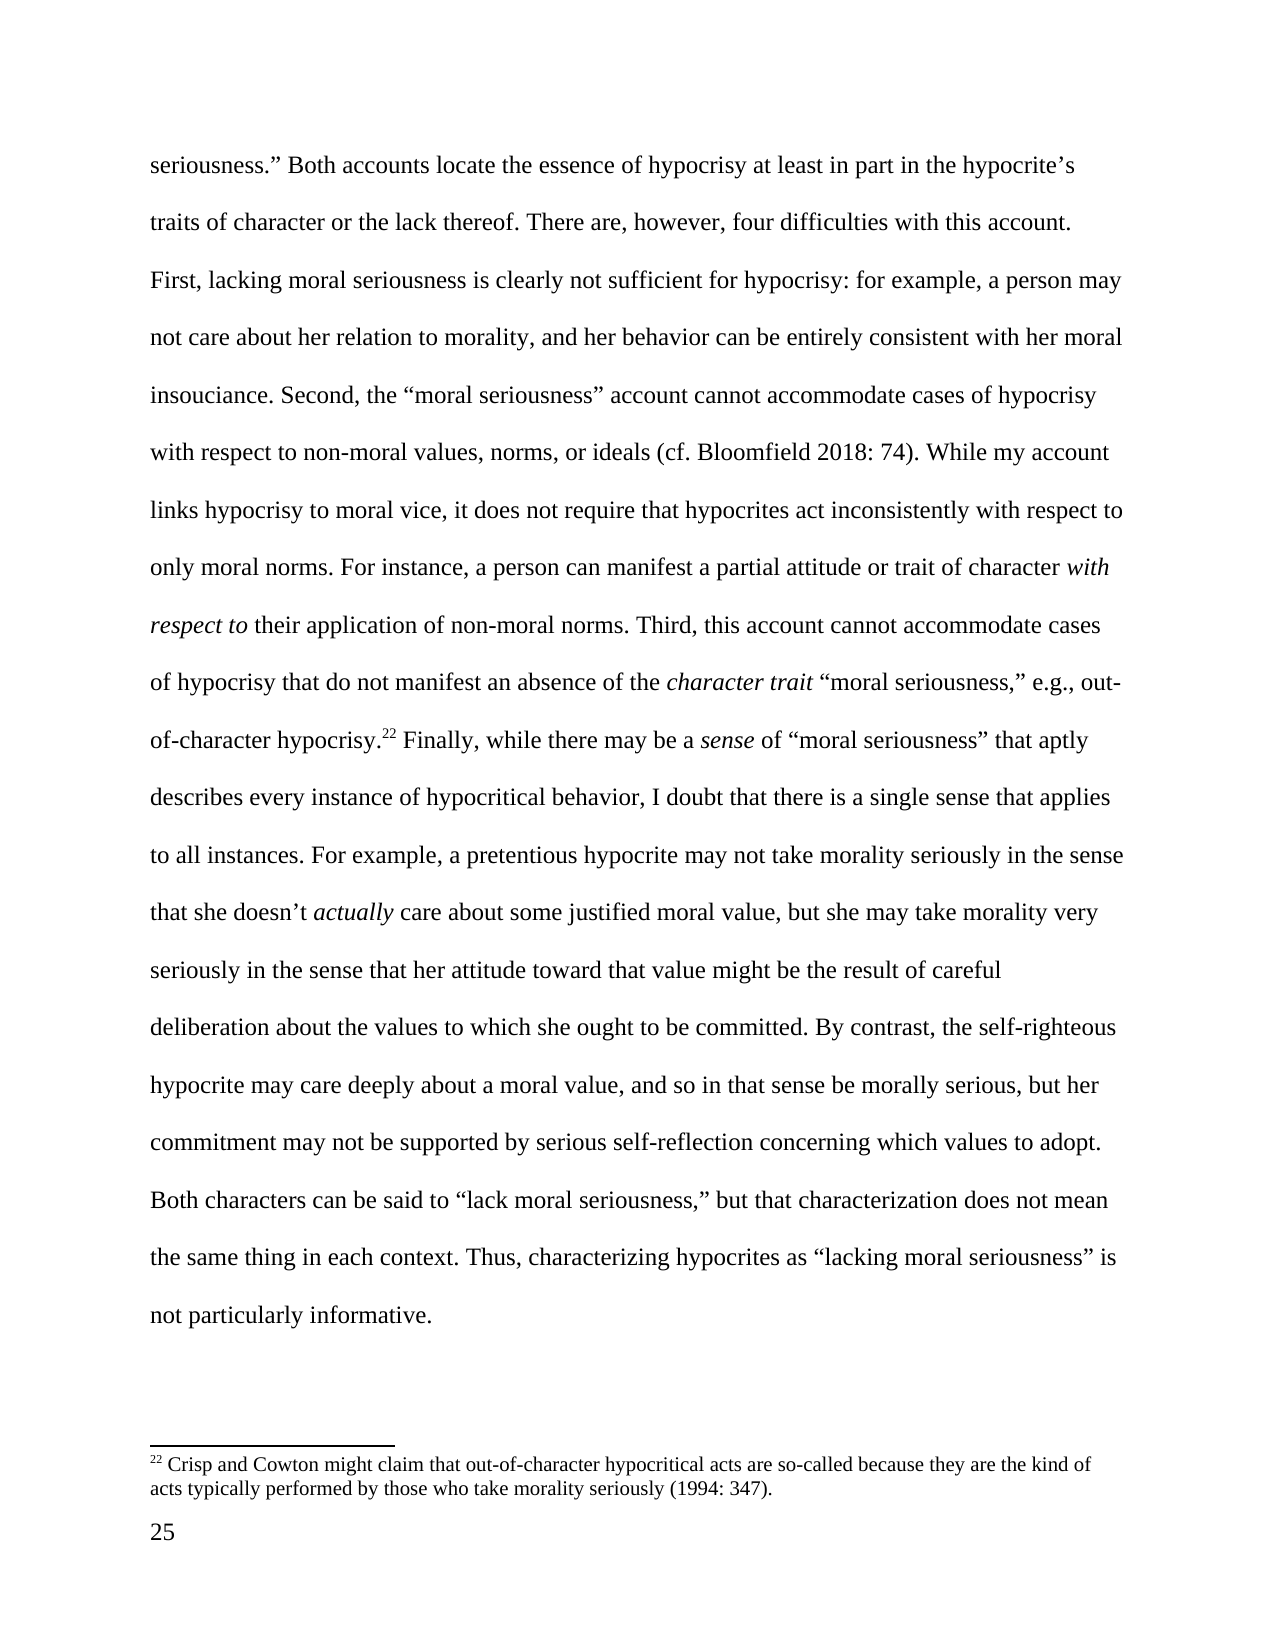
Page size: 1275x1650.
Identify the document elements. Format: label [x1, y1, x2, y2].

text [150, 150, 1125, 1329]
